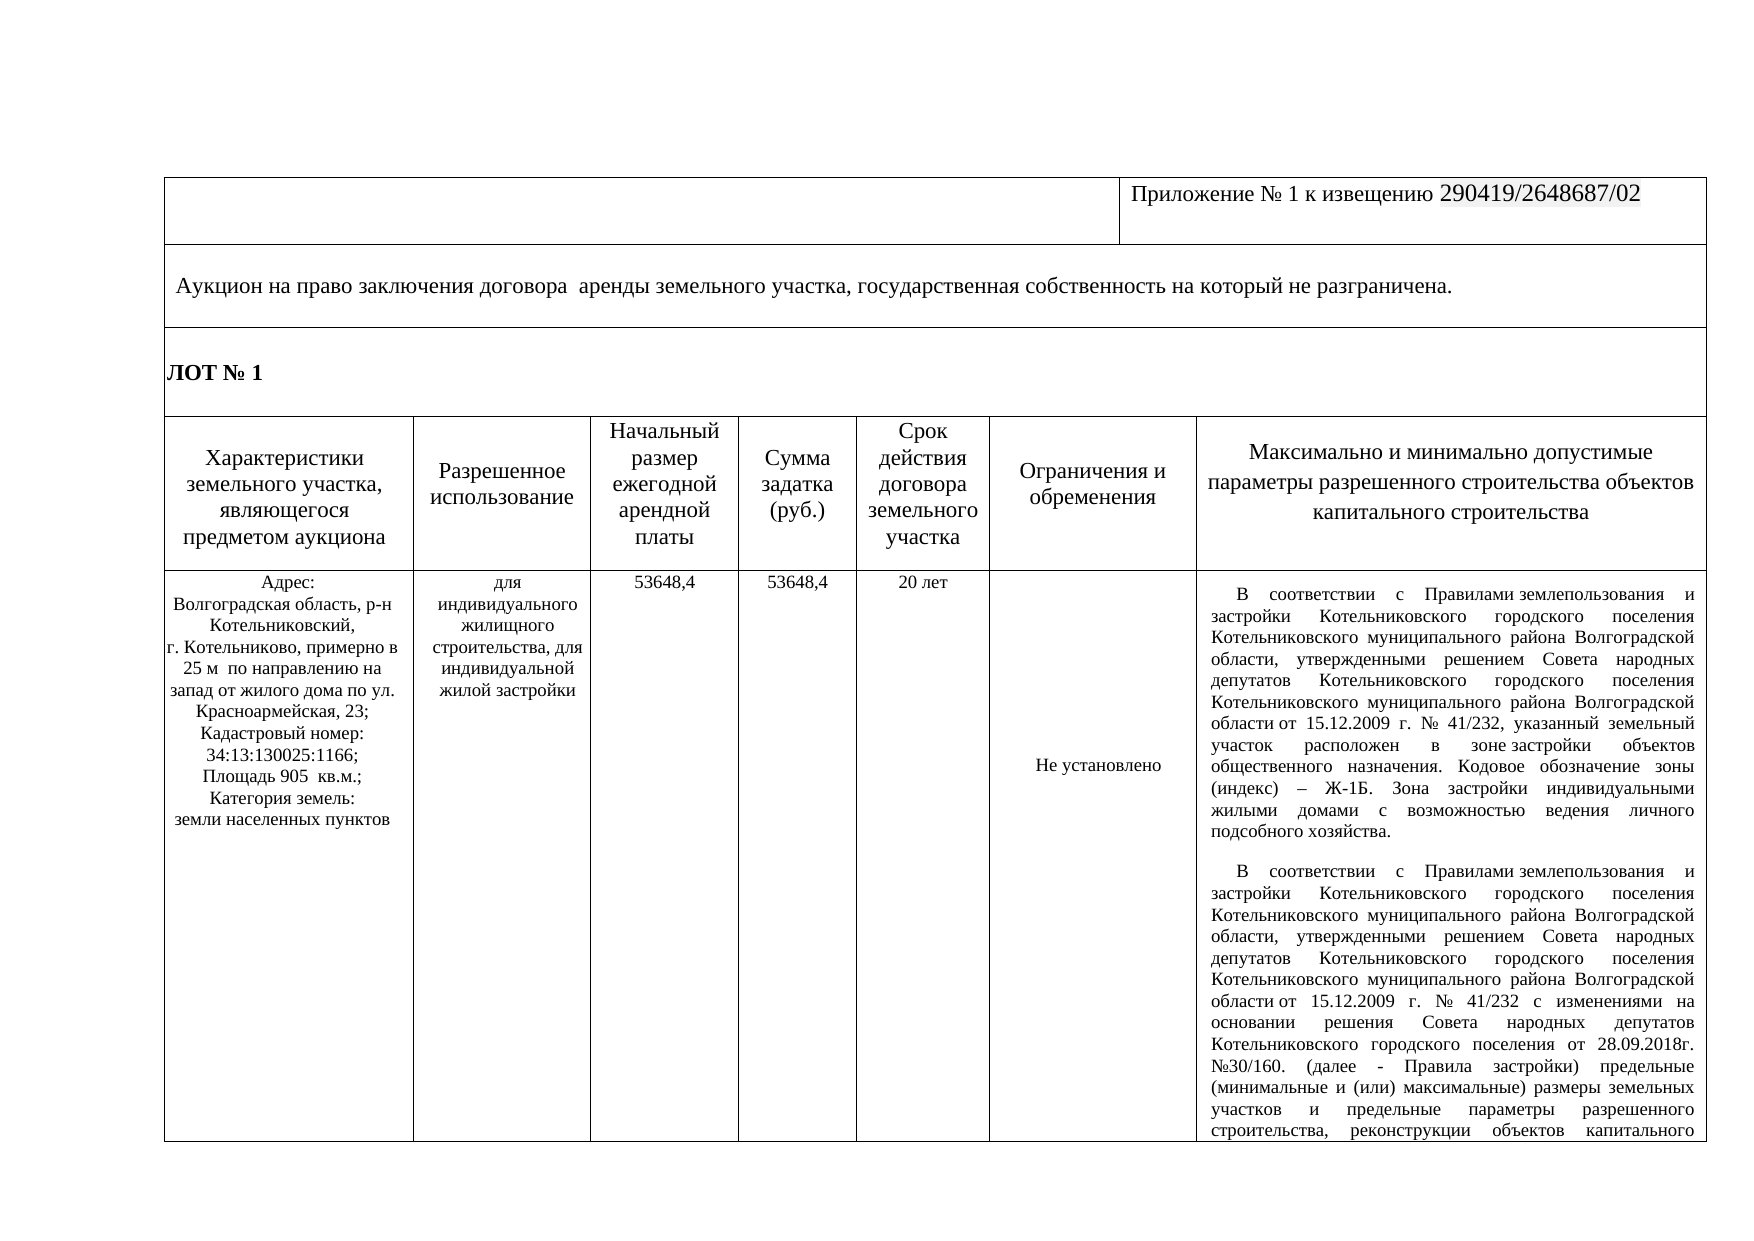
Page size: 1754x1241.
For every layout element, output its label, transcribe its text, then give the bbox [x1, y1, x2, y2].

table_cell ЛОТ № 1 [165, 328, 1706, 416]
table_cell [1197, 571, 1706, 1141]
table_cell Не установлено [990, 571, 1196, 1141]
table_cell Характеристики земельного участка, являющегося предметом аукциона [165, 417, 413, 570]
table_cell 20 лет [857, 571, 989, 1141]
table_cell Максимально и минимально допустимые параметры разрешенного строительства объектов капитального строительства [1197, 417, 1706, 570]
table_cell Сумма задатка (руб.) [739, 417, 856, 570]
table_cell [414, 571, 590, 1141]
table_cell Аукцион на право заключения договора аренды земельного участка, государственная собственность на который не разграничена. [165, 245, 1706, 327]
table_cell Срок действия договора земельного участка [857, 417, 989, 570]
table_cell Разрешенное использование [414, 417, 590, 570]
table_header [165, 178, 1119, 244]
table_cell 53648,4 [591, 571, 738, 1141]
table_cell Начальный размер ежегодной арендной платы [591, 417, 738, 570]
table_header Приложение № 1 к извещению 290419/2648687/02 [1120, 178, 1706, 244]
table_cell Ограничения и обременения [990, 417, 1196, 570]
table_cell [165, 571, 413, 1141]
table_cell 53648,4 [739, 571, 856, 1141]
